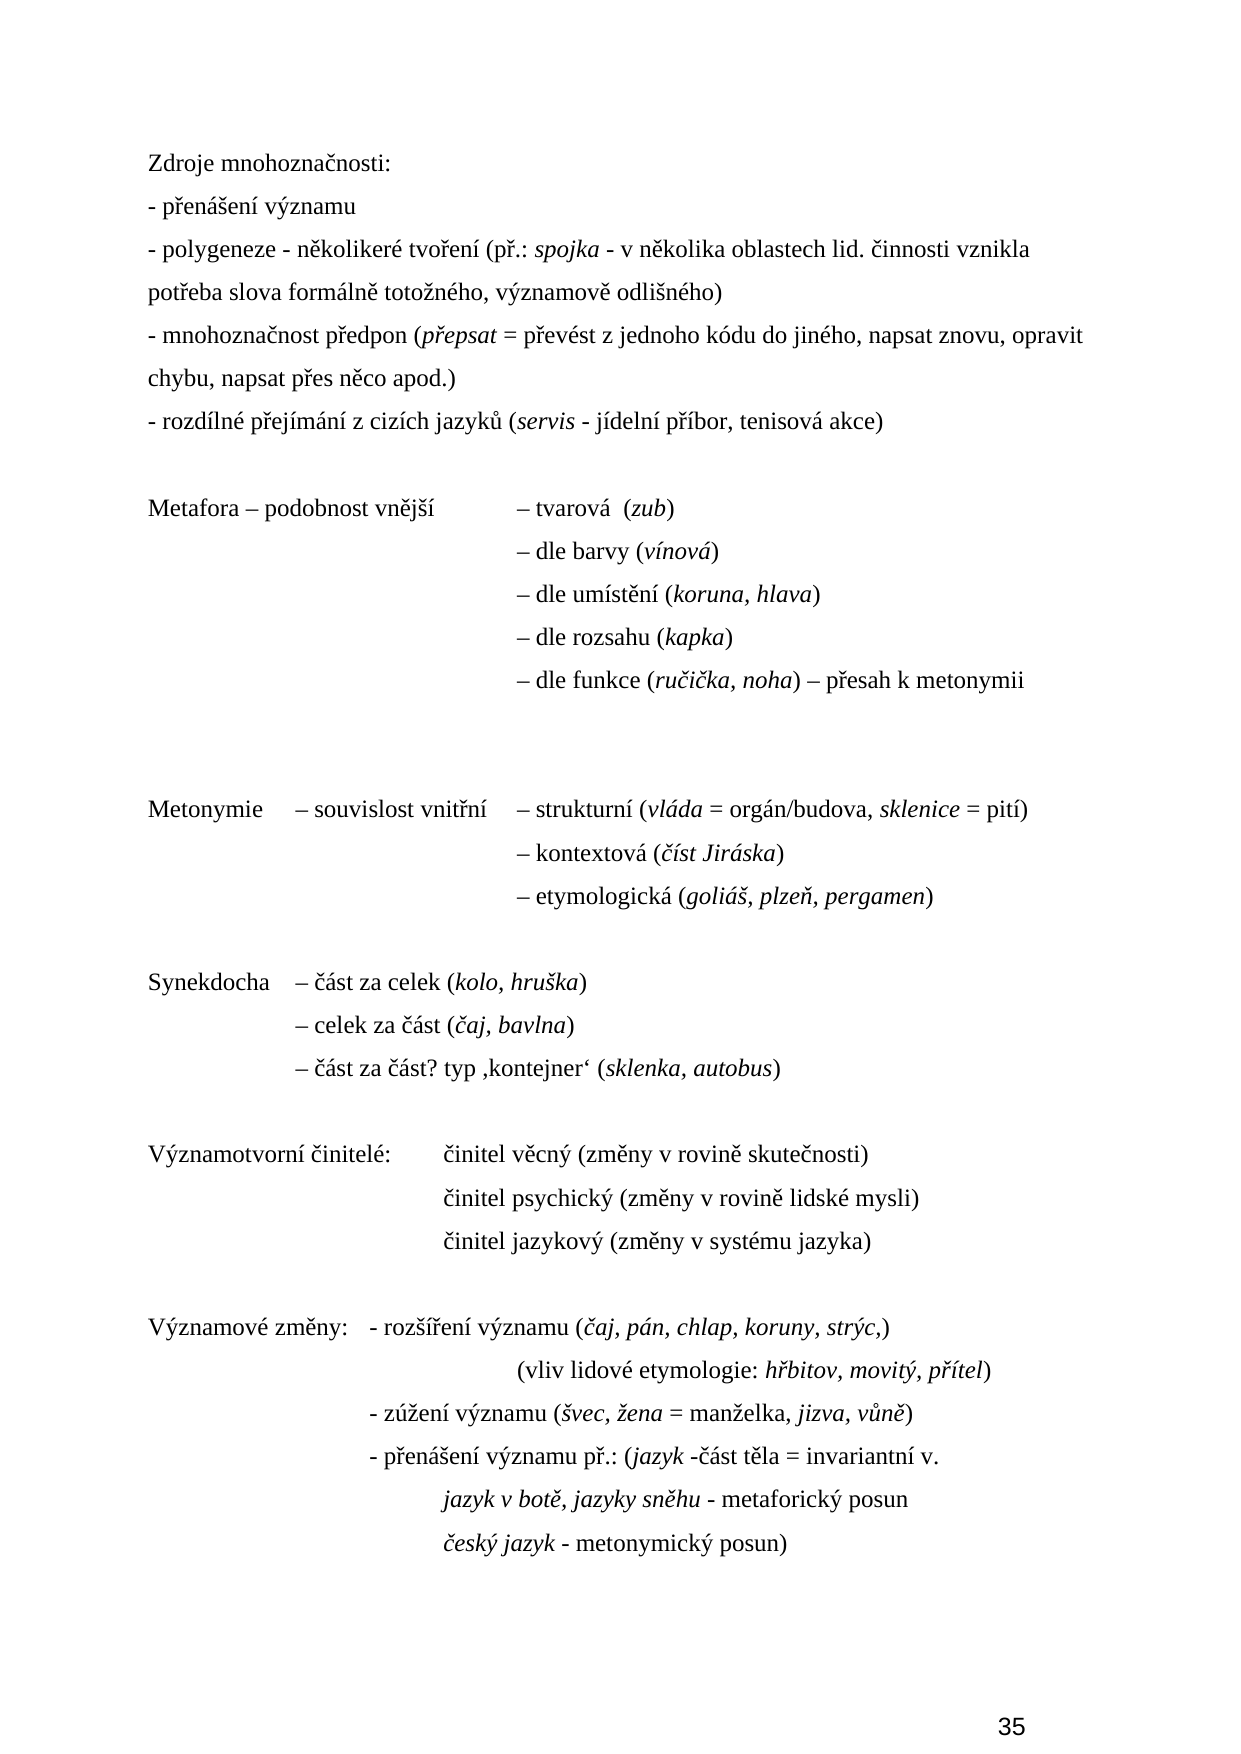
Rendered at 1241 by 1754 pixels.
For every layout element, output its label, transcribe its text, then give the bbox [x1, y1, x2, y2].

text – dle rozsahu (kapka) [148, 622, 1093, 651]
text - polygeneze - několikeré tvoření (př.: spojka - v několika oblastech lid. činnosti vznikla potřeba slova formálně totožného, významově odlišného) [148, 234, 1093, 306]
text - přenášení významu př.: (jazyk -část těla = invariantní v. [148, 1441, 1093, 1470]
text činitel psychický (změny v rovině lidské mysli) [148, 1183, 1093, 1211]
text Metonymie – souvislost vnitřní – strukturní (vláda = orgán/budova, sklenice = pití) [148, 794, 1093, 823]
text Významové změny: - rozšíření významu (čaj, pán, chlap, koruny, strýc,) [148, 1312, 1093, 1341]
text Synekdocha – část za celek (kolo, hruška) [148, 967, 1093, 996]
text Metafora – podobnost vnější – tvarová (zub) [148, 493, 1093, 521]
text činitel jazykový (změny v systému jazyka) [148, 1226, 1093, 1254]
text – dle umístění (koruna, hlava) [148, 579, 1093, 608]
text - přenášení významu [148, 191, 1093, 219]
text (vliv lidové etymologie: hřbitov, movitý, přítel) [148, 1355, 1093, 1384]
text Významotvorní činitelé: činitel věcný (změny v rovině skutečnosti) [148, 1139, 1093, 1168]
text jazyk v botě, jazyky sněhu - metaforický posun [148, 1484, 1093, 1513]
text – dle funkce (ručička, noha) – přesah k metonymii [148, 665, 1093, 694]
text - rozdílné přejímání z cizích jazyků (servis - jídelní příbor, tenisová akce) [148, 406, 1093, 435]
text – etymologická (goliáš, plzeň, pergamen) [148, 881, 1093, 909]
text - mnohoznačnost předpon (přepsat = převést z jednoho kódu do jiného, napsat znovu, opravit chybu, napsat přes něco apod.) [148, 320, 1093, 392]
text - zúžení významu (švec, žena = manželka, jizva, vůně) [148, 1398, 1093, 1427]
text český jazyk - metonymický posun) [148, 1528, 1093, 1556]
text – část za část? typ ,kontejner‘ (sklenka, autobus) [221, 1053, 1093, 1082]
text Zdroje mnohoznačnosti: [148, 148, 1093, 176]
text – kontextová (číst Jiráska) [148, 838, 1093, 866]
text – celek za část (čaj, bavlna) [148, 1010, 1093, 1039]
text – dle barvy (vínová) [148, 536, 1093, 564]
